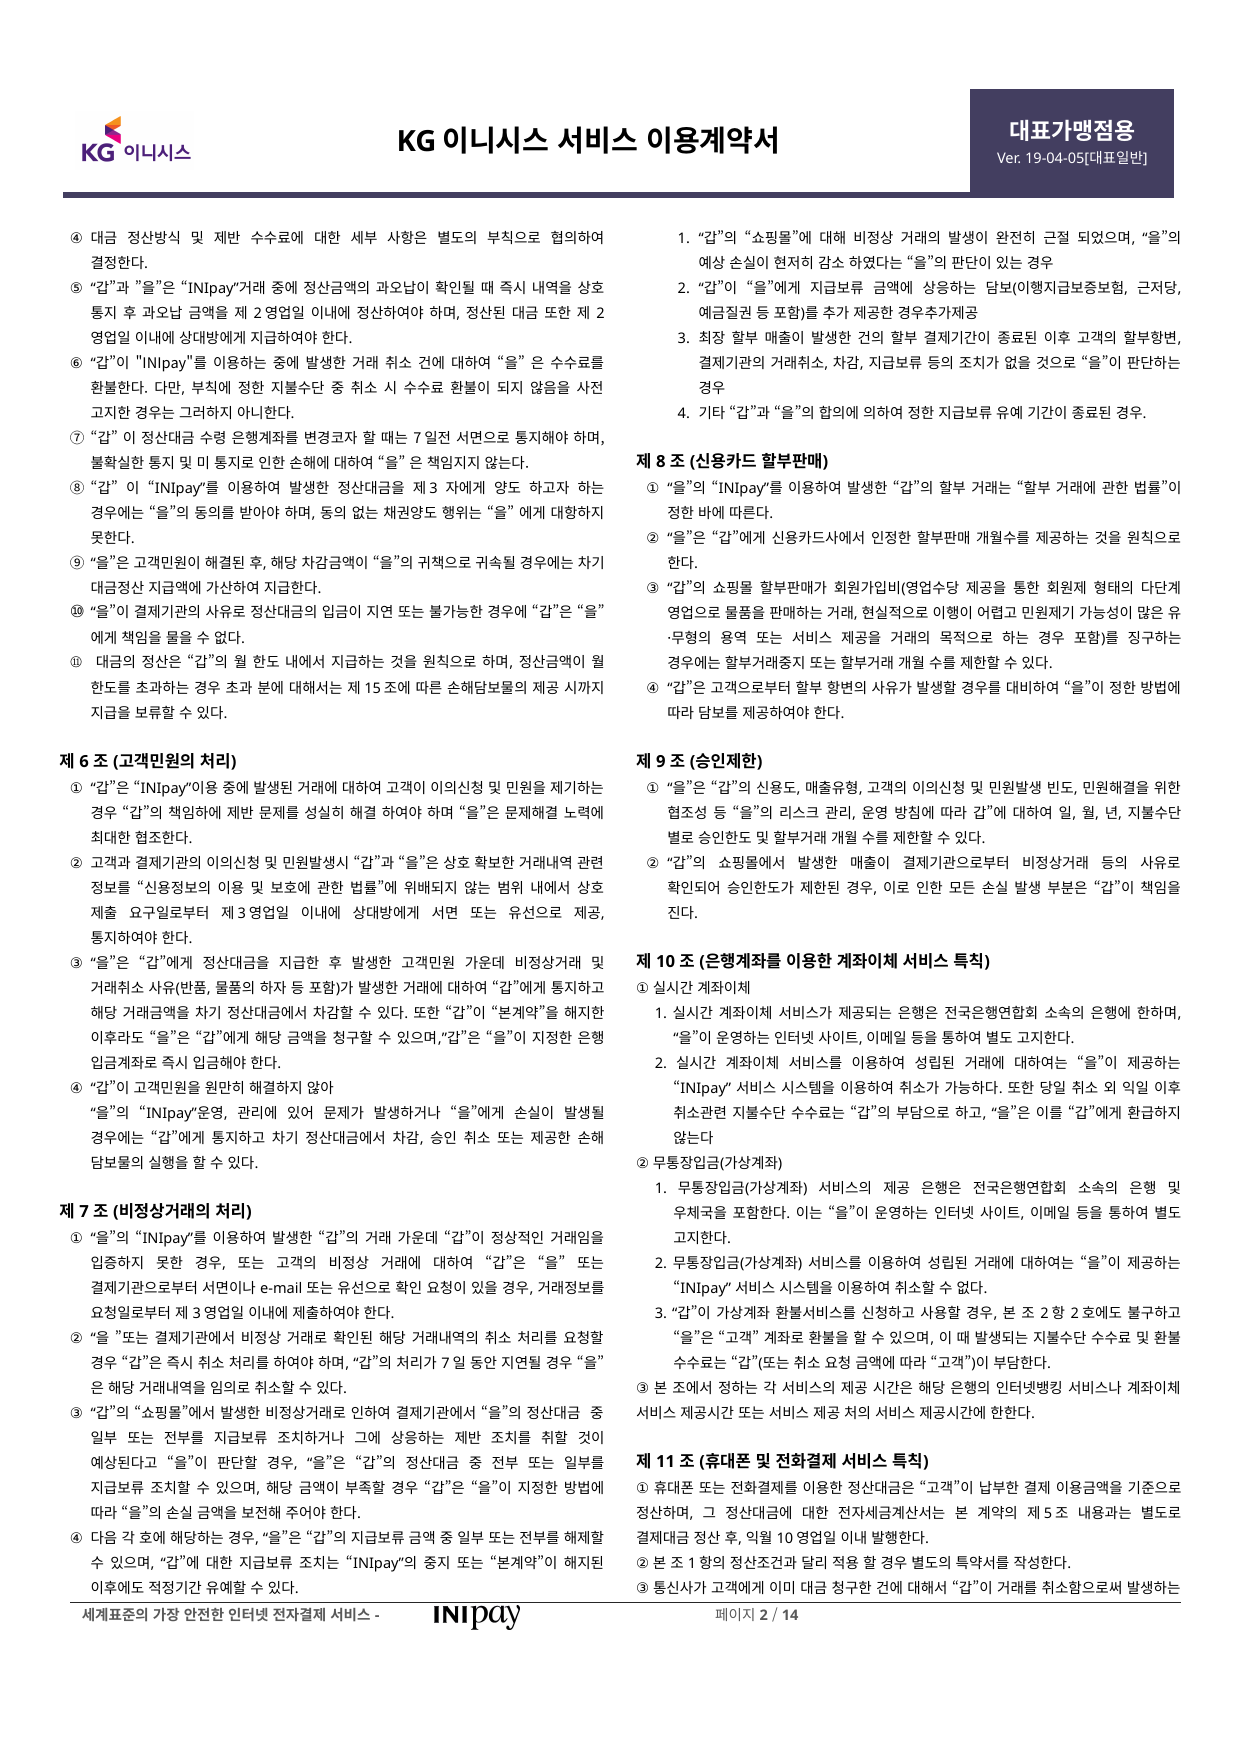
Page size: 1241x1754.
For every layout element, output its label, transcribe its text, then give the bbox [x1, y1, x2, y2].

text ③ 본 조에서 정하는 각 서비스의 제공 시간은 해당 은행의 인터넷뱅킹 서비스나 계좌이체 서비스 제공시간 또는 서비스 제공 처의 서비스 제공시간에 한한다. [636, 1372, 1181, 1422]
text ③ 통신사가 고객에게 이미 대금 청구한 건에 대해서 “갑”이 거래를 취소함으로써 발생하는 환불 책임은 “갑”에게 있다. [636, 1572, 1181, 1597]
text 1. 무통장입금(가상계좌) 서비스의 제공 은행은 전국은행연합회 소속의 은행 및 우체국을 포함한다. 이는 “을”이 운영하는 인터넷 사이트, 이메일 등을 통하여 별도 고지한다. [654, 1172, 1181, 1247]
text 제 10 조 (은행계좌를 이용한 계좌이체 서비스 특칙) [636, 947, 1181, 972]
list 대금 정산방식 및 제반 수수료에 대한 세부 사항은 별도의 부칙으로 협의하여 결정한다. [69, 222, 604, 272]
text 제 6 조 (고객민원의 처리) [59, 747, 604, 772]
list 최장 할부 매출이 발생한 건의 할부 결제기간이 종료된 이후 고객의 할부항변, 결제기관의 거래취소, 차감, 지급보류 등의 조치가 없을 것으로 “을”이 판단하는 경우 [677, 322, 1181, 397]
text 제 9 조 (승인제한) [636, 747, 1181, 772]
list “을”은 고객민원이 해결된 후, 해당 차감금액이 “을”의 귀책으로 귀속될 경우에는 차기 대금정산 지급액에 가산하여 지급한다. [69, 547, 604, 597]
text ② 무통장입금(가상계좌) [636, 1147, 1181, 1172]
list 대금의 정산은 “갑”의 월 한도 내에서 지급하는 것을 원칙으로 하며, 정산금액이 월 한도를 초과하는 경우 초과 분에 대해서는 제15조에 따른 손해담보물의 제공 시까지 지급을 보류할 수 있다. [69, 647, 604, 722]
list “갑”의 쇼핑몰에서 발생한 매출이 결제기관으로부터 비정상거래 등의 사유로 확인되어 승인한도가 제한된 경우, 이로 인한 모든 손실 발생 부분은 “갑”이 책임을 진다. [646, 847, 1181, 922]
list “을 ”또는 결제기관에서 비정상 거래로 확인된 해당 거래내역의 취소 처리를 요청할 경우 “갑”은 즉시 취소 처리를 하여야 하며, “갑”의 처리가 7일 동안 지연될 경우 “을”은 해당 거래내역을 임의로 취소할 수 있다. [69, 1322, 604, 1397]
text 제 8 조 (신용카드 할부판매) [636, 447, 1181, 472]
list “갑” 이 “INIpay”를 이용하여 발생한 정산대금을 제3 자에게 양도 하고자 하는 경우에는 “을”의 동의를 받아야 하며, 동의 없는 채권양도 행위는 “을” 에게 대항하지 못한다. [69, 472, 604, 547]
list “갑” 이 정산대금 수령 은행계좌를 변경코자 할 때는 7일전 서면으로 통지해야 하며, 불확실한 통지 및 미 통지로 인한 손해에 대하여 “을” 은 책임지지 않는다. [69, 422, 604, 472]
list “을”의 “INIpay”를 이용하여 발생한 “갑”의 거래 가운데 “갑”이 정상적인 거래임을 입증하지 못한 경우, 또는 고객의 비정상 거래에 대하여 “갑”은 “을” 또는 결제기관으로부터 서면이나 e-mail 또는 유선으로 확인 요청이 있을 경우, 거래정보를 요청일로부터 제 3영업일 이내에 제출하여야 한다. [69, 1222, 604, 1322]
text 3. “갑”이 가상계좌 환불서비스를 신청하고 사용할 경우, 본 조 2항 2호에도 불구하고 “을”은 “고객” 계좌로 환불을 할 수 있으며, 이 때 발생되는 지불수단 수수료 및 환불 수수료는 “갑”(또는 취소 요청 금액에 따라 “고객”)이 부담한다. [654, 1297, 1181, 1372]
text 제 7 조 (비정상거래의 처리) [59, 1197, 604, 1222]
list “을”은 “갑”에게 신용카드사에서 인정한 할부판매 개월수를 제공하는 것을 원칙으로 한다. [646, 522, 1181, 572]
list “을”은 “갑”의 신용도, 매출유형, 고객의 이의신청 및 민원발생 빈도, 민원해결을 위한 협조성 등 “을”의 리스크 관리, 운영 방침에 따라 갑”에 대하여 일, 월, 년, 지불수단 별로 승인한도 및 할부거래 개월 수를 제한할 수 있다. [646, 772, 1181, 847]
list “갑”이 고객민원을 원만히 해결하지 않아 “을”의 “INIpay”운영, 관리에 있어 문제가 발생하거나 “을”에게 손실이 발생될 경우에는 “갑”에게 통지하고 차기 정산대금에서 차감, 승인 취소 또는 제공한 손해 담보물의 실행을 할 수 있다. [69, 1072, 604, 1172]
text ② 본 조 1항의 정산조건과 달리 적용 할 경우 별도의 특약서를 작성한다. [636, 1547, 1181, 1572]
list “갑”은 “INIpay”이용 중에 발생된 거래에 대하여 고객이 이의신청 및 민원을 제기하는 경우 “갑”의 책임하에 제반 문제를 성실히 해결 하여야 하며 “을”은 문제해결 노력에 최대한 협조한다. [69, 772, 604, 847]
picture [434, 1605, 520, 1630]
list “갑”의 “쇼핑몰”에서 발생한 비정상거래로 인하여 결제기관에서 “을”의 정산대금 중 일부 또는 전부를 지급보류 조치하거나 그에 상응하는 제반 조치를 취할 것이 예상된다고 “을”이 판단할 경우, “을”은 “갑”의 정산대금 중 전부 또는 일부를 지급보류 조치할 수 있으며, 해당 금액이 부족할 경우 “갑”은 “을”이 지정한 방법에 따라 “을”의 손실 금액을 보전해 주어야 한다. [69, 1397, 604, 1522]
text ① 휴대폰 또는 전화결제를 이용한 정산대금은 “고객”이 납부한 결제 이용금액을 기준으로 정산하며, 그 정산대금에 대한 전자세금계산서는 본 계약의 제5조 내용과는 별도로 결제대금 정산 후, 익월 10영업일 이내 발행한다. [636, 1472, 1181, 1547]
list “갑”의 쇼핑몰 할부판매가 회원가입비(영업수당 제공을 통한 회원제 형태의 다단계 영업으로 물품을 판매하는 거래, 현실적으로 이행이 어렵고 민원제기 가능성이 많은 유·무형의 용역 또는 서비스 제공을 거래의 목적으로 하는 경우 포함)를 징구하는 경우에는 할부거래중지 또는 할부거래 개월 수를 제한할 수 있다. [646, 572, 1181, 672]
list “갑”이 "INIpay"를 이용하는 중에 발생한 거래 취소 건에 대하여 “을” 은 수수료를 환불한다. 다만, 부칙에 정한 지불수단 중 취소 시 수수료 환불이 되지 않음을 사전 고지한 경우는 그러하지 아니한다. [69, 347, 604, 422]
list “을”은 “갑”에게 정산대금을 지급한 후 발생한 고객민원 가운데 비정상거래 및 거래취소 사유(반품, 물품의 하자 등 포함)가 발생한 거래에 대하여 “갑”에게 통지하고 해당 거래금액을 차기 정산대금에서 차감할 수 있다. 또한 “갑”이 “본계약”을 해지한 이후라도 “을”은 “갑”에게 해당 금액을 청구할 수 있으며,”갑”은 “을”이 지정한 은행 입금계좌로 즉시 입금해야 한다. [69, 947, 604, 1072]
text 2. 무통장입금(가상계좌) 서비스를 이용하여 성립된 거래에 대하여는 “을”이 제공하는 “INIpay” 서비스 시스템을 이용하여 취소할 수 없다. [654, 1247, 1181, 1297]
list “을”의 “INIpay”를 이용하여 발생한 “갑”의 할부 거래는 “할부 거래에 관한 법률”이 정한 바에 따른다. [646, 472, 1181, 522]
text ① 실시간 계좌이체 [636, 972, 1181, 997]
list “갑”은 고객으로부터 할부 항변의 사유가 발생할 경우를 대비하여 “을”이 정한 방법에 따라 담보를 제공하여야 한다. [646, 672, 1181, 722]
list 다음 각 호에 해당하는 경우, “을”은 “갑”의 지급보류 금액 중 일부 또는 전부를 해제할 수 있으며, “갑”에 대한 지급보류 조치는 “INIpay”의 중지 또는 “본계약”이 해지된 이후에도 적정기간 유예할 수 있다. [69, 1522, 604, 1597]
text 2. 실시간 계좌이체 서비스를 이용하여 성립된 거래에 대하여는 “을”이 제공하는 “INIpay” 서비스 시스템을 이용하여 취소가 가능하다. 또한 당일 취소 외 익일 이후 취소관련 지불수단 수수료는 “갑”의 부담으로 하고, “을”은 이를 “갑”에게 환급하지 않는다 [654, 1047, 1181, 1147]
list 고객과 결제기관의 이의신청 및 민원발생시 “갑”과 “을”은 상호 확보한 거래내역 관련 정보를 “신용정보의 이용 및 보호에 관한 법률”에 위배되지 않는 범위 내에서 상호 제출 요구일로부터 제3영업일 이내에 상대방에게 서면 또는 유선으로 제공, 통지하여야 한다. [69, 847, 604, 947]
text 1. 실시간 계좌이체 서비스가 제공되는 은행은 전국은행연합회 소속의 은행에 한하며, “을”이 운영하는 인터넷 사이트, 이메일 등을 통하여 별도 고지한다. [654, 997, 1181, 1047]
list 기타 “갑”과 “을”의 합의에 의하여 정한 지급보류 유예 기간이 종료된 경우. [677, 397, 1181, 422]
text 제 11 조 (휴대폰 및 전화결제 서비스 특칙) [636, 1447, 1181, 1472]
picture [75, 111, 194, 170]
list “갑”의 “쇼핑몰”에 대해 비정상 거래의 발생이 완전히 근절 되었으며, “을”의 예상 손실이 현저히 감소 하였다는 “을”의 판단이 있는 경우 [677, 222, 1181, 272]
list “갑”이 “을”에게 지급보류 금액에 상응하는 담보(이행지급보증보험, 근저당, 예금질권 등 포함)를 추가 제공한 경우추가제공 [677, 272, 1181, 322]
list “을”이 결제기관의 사유로 정산대금의 입금이 지연 또는 불가능한 경우에 “갑”은 “을”에게 책임을 물을 수 없다. [69, 597, 604, 647]
list “갑”과 ”을”은 “INIpay”거래 중에 정산금액의 과오납이 확인될 때 즉시 내역을 상호 통지 후 과오납 금액을 제 2영업일 이내에 정산하여야 하며, 정산된 대금 또한 제 2영업일 이내에 상대방에게 지급하여야 한다. [69, 272, 604, 347]
